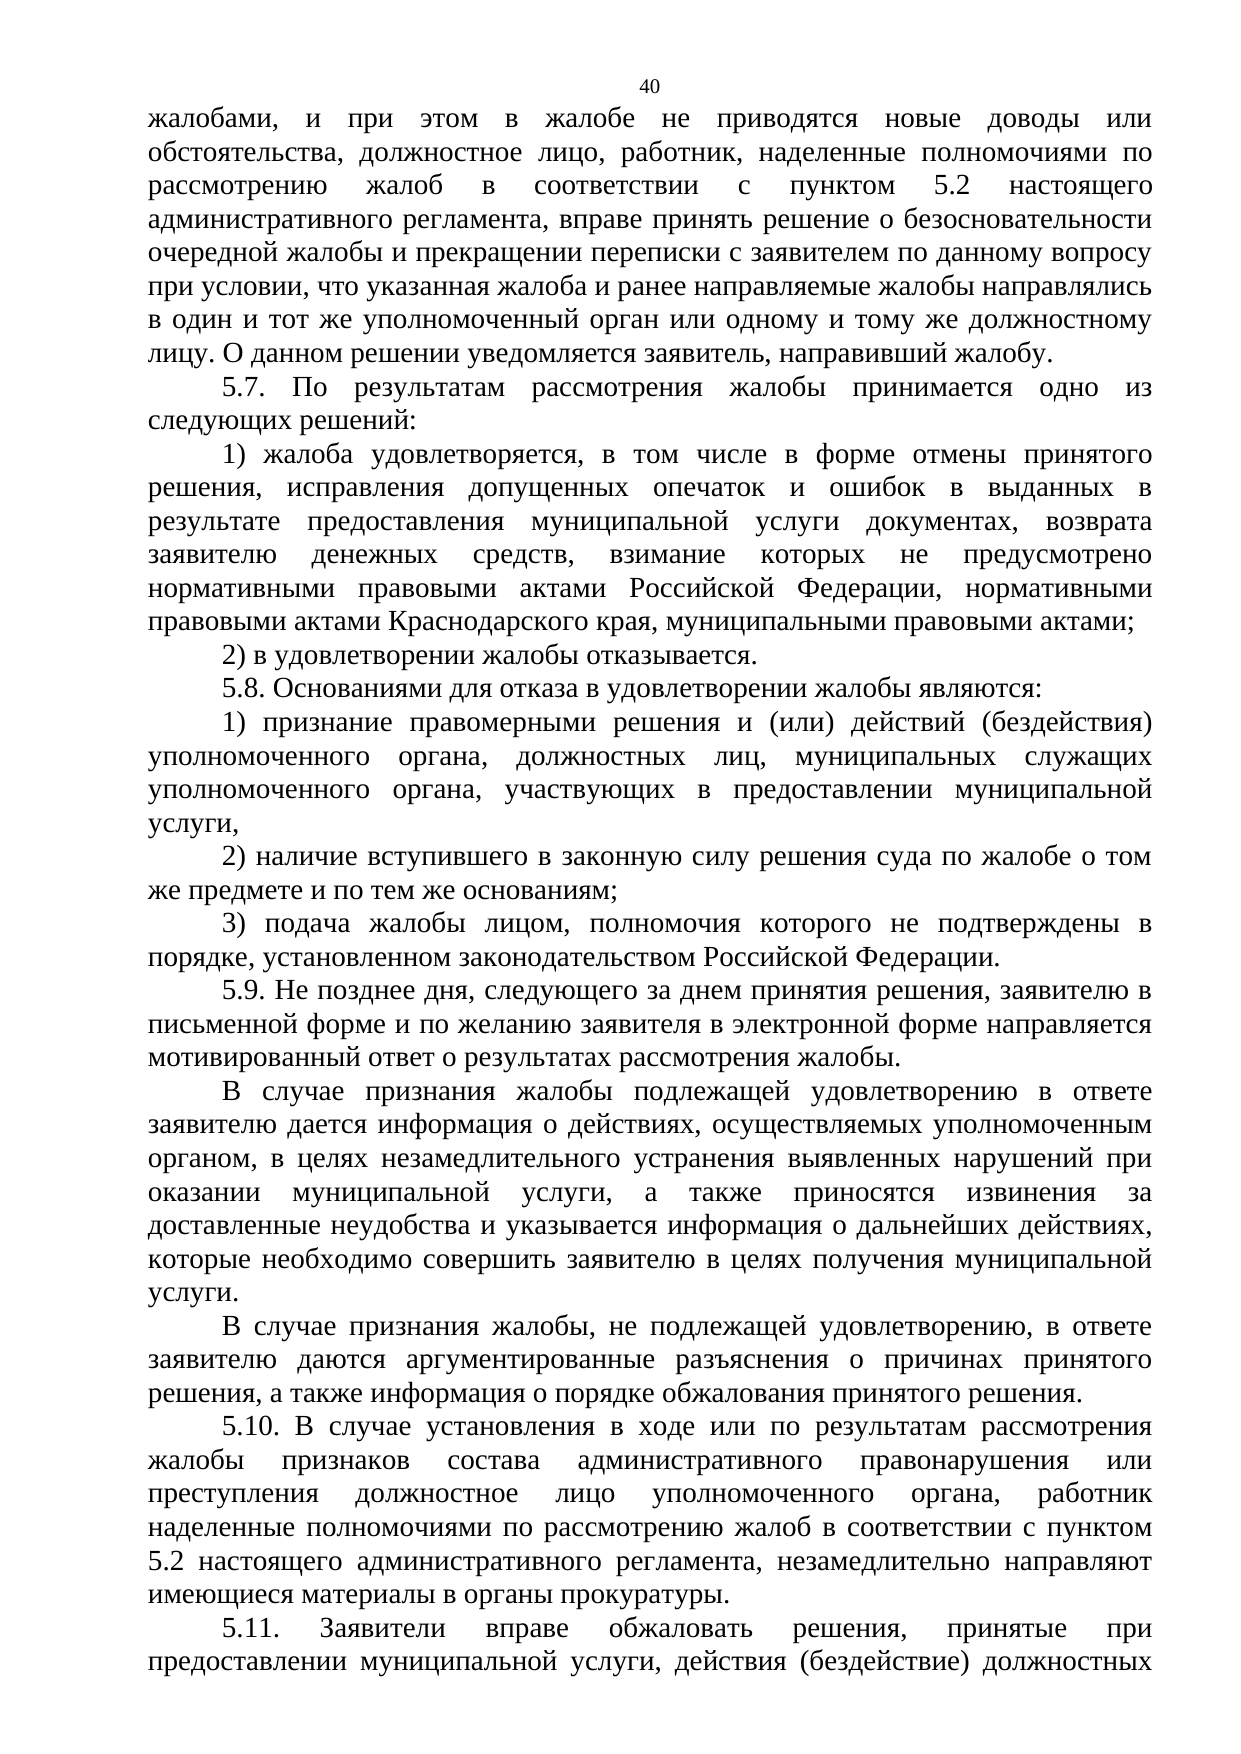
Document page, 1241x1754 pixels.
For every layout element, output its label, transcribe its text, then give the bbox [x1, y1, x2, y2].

text 5.7. По результатам рассмотрения жалобы принимается одно из следующих решений: [148, 369, 1153, 436]
text 2) в удовлетворении жалобы отказывается. [148, 637, 1153, 671]
text 1) жалоба удовлетворяется, в том числе в форме отмены принятого решения, исправления допущенных опечаток и ошибок в выданных в результате предоставления муниципальной услуги документах, возврата заявителю денежных средств, взимание которых не предусмотрено нормативными правовыми актами Российской Федерации, нормативными правовыми актами Краснодарского края, муниципальными правовыми актами; [148, 436, 1153, 637]
text 5.9. Не позднее дня, следующего за днем принятия решения, заявителю в письменной форме и по желанию заявителя в электронной форме направляется мотивированный ответ о результатах рассмотрения жалобы. [148, 972, 1153, 1073]
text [148, 100, 1153, 369]
text 3) подача жалобы лицом, полномочия которого не подтверждены в порядке, установленном законодательством Российской Федерации. [148, 905, 1153, 972]
text 5.8. Основаниями для отказа в удовлетворении жалобы являются: [148, 671, 1153, 704]
text 5.10. В случае установления в ходе или по результатам рассмотрения жалобы признаков состава административного правонарушения или преступления должностное лицо уполномоченного органа, работник наделенные полномочиями по рассмотрению жалоб в соответствии с пунктом 5.2 настоящего административного регламента, незамедлительно направляют имеющиеся материалы в органы прокуратуры. [148, 1408, 1153, 1610]
text В случае признания жалобы подлежащей удовлетворению в ответе заявителю дается информация о действиях, осуществляемых уполномоченным органом, в целях незамедлительного устранения выявленных нарушений при оказании муниципальной услуги, а также приносятся извинения за доставленные неудобства и указывается информация о дальнейших действиях, которые необходимо совершить заявителю в целях получения муниципальной услуги. [148, 1073, 1153, 1308]
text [148, 1610, 1153, 1677]
text 2) наличие вступившего в законную силу решения суда по жалобе о том же предмете и по тем же основаниям; [148, 838, 1153, 905]
text 1) признание правомерными решения и (или) действий (бездействия) уполномоченного органа, должностных лиц, муниципальных служащих уполномоченного органа, участвующих в предоставлении муниципальной услуги, [148, 704, 1153, 838]
text В случае признания жалобы, не подлежащей удовлетворению, в ответе заявителю даются аргументированные разъяснения о причинах принятого решения, а также информация о порядке обжалования принятого решения. [148, 1308, 1153, 1408]
